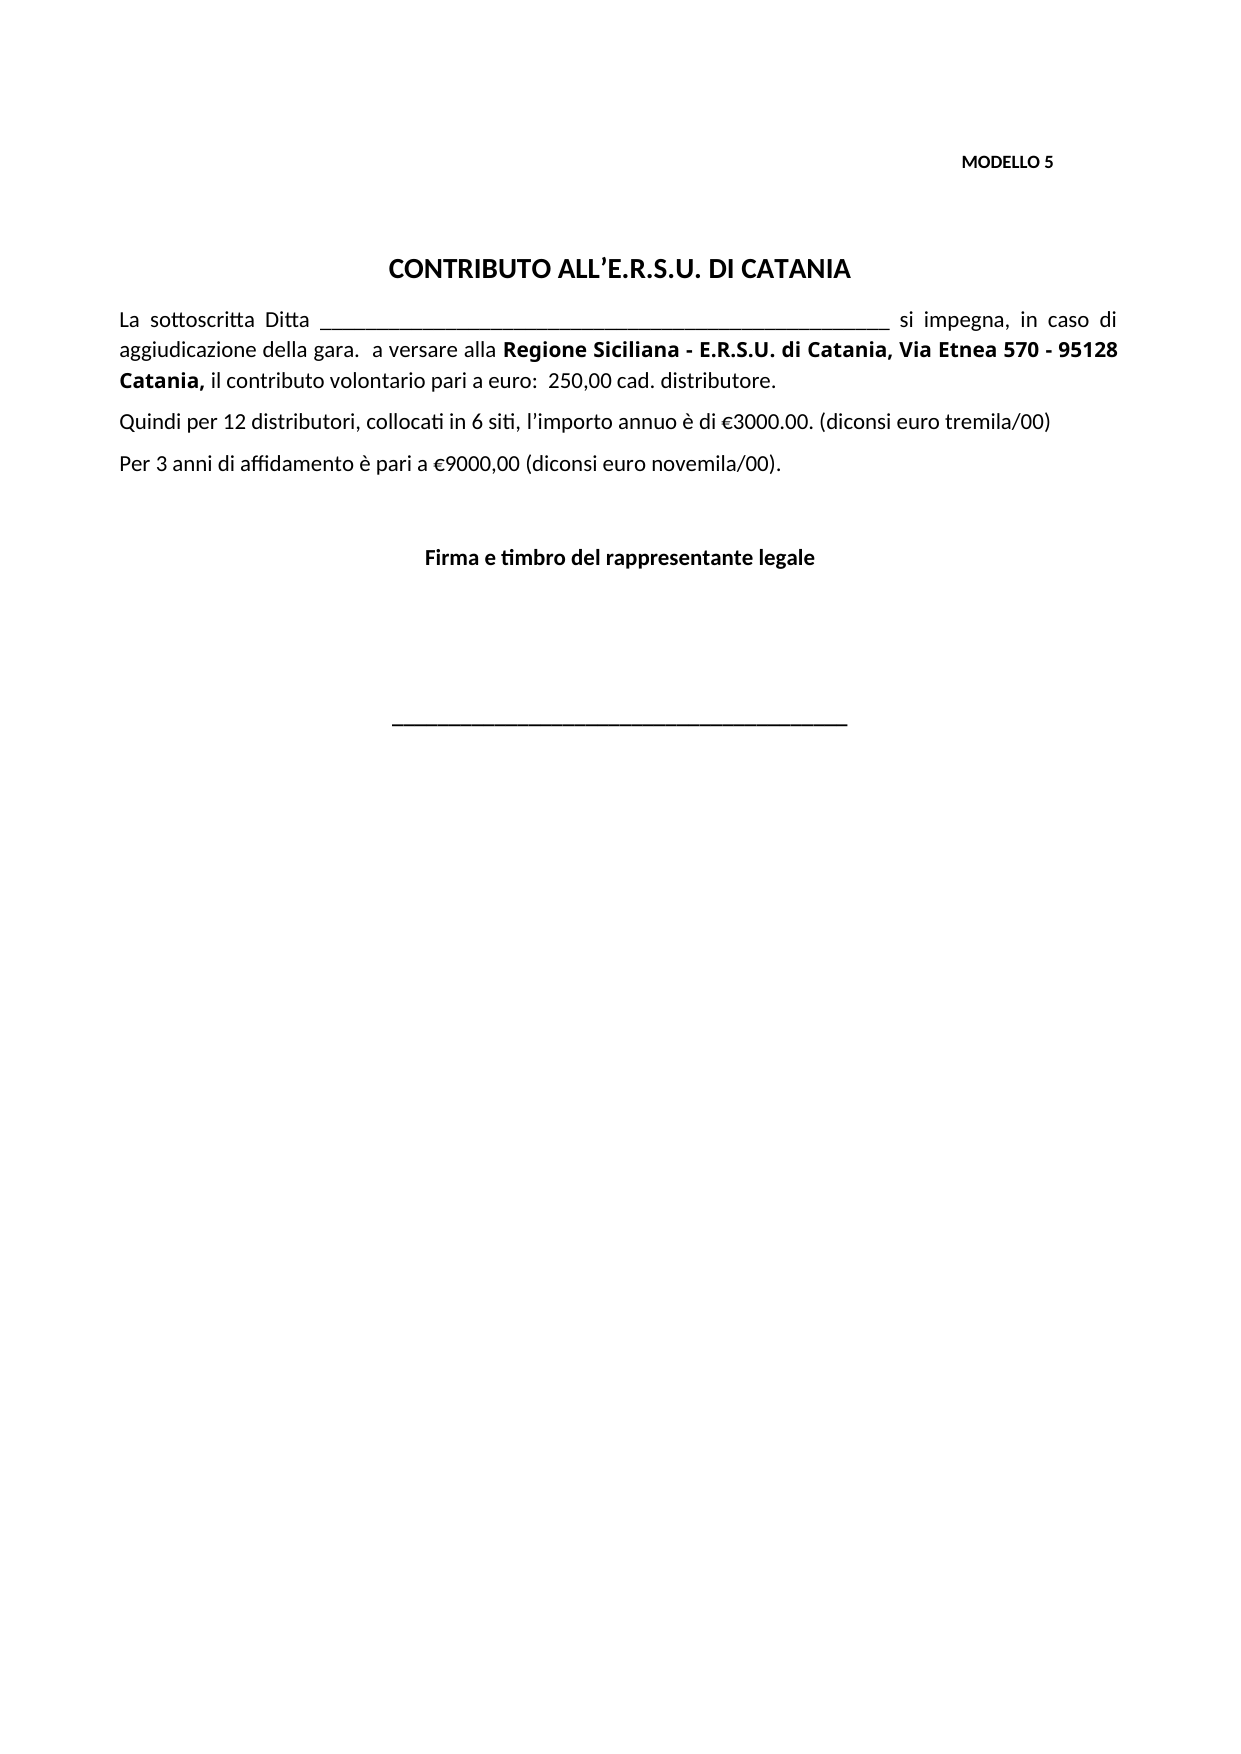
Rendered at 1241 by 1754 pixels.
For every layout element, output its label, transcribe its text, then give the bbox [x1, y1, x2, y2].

text Quindi per 12 distributori, collocati in 6 siti, l’importo annuo è di €3000.00. (diconsi euro tremila/00) [119, 407, 1118, 436]
text Firma e timbro del rappresentante legale [118, 543, 1122, 571]
text ________________________________________ [118, 701, 1122, 729]
text La sottoscritta Ditta __________________________________________________ si impegna, in caso di aggiudicazione della gara. a versare alla Regione Siciliana - E.R.S.U. di Catania, Via Etnea 570 - 95128 Catania, il contributo volontario pari a euro: 250,00 cad. distributore. [119, 305, 1118, 394]
text Per 3 anni di affidamento è pari a €9000,00 (diconsi euro novemila/00). [119, 449, 1118, 477]
text MODELLO 5 [118, 150, 1122, 173]
text CONTRIBUTO ALL’E.R.S.U. DI CATANIA [118, 250, 1122, 286]
